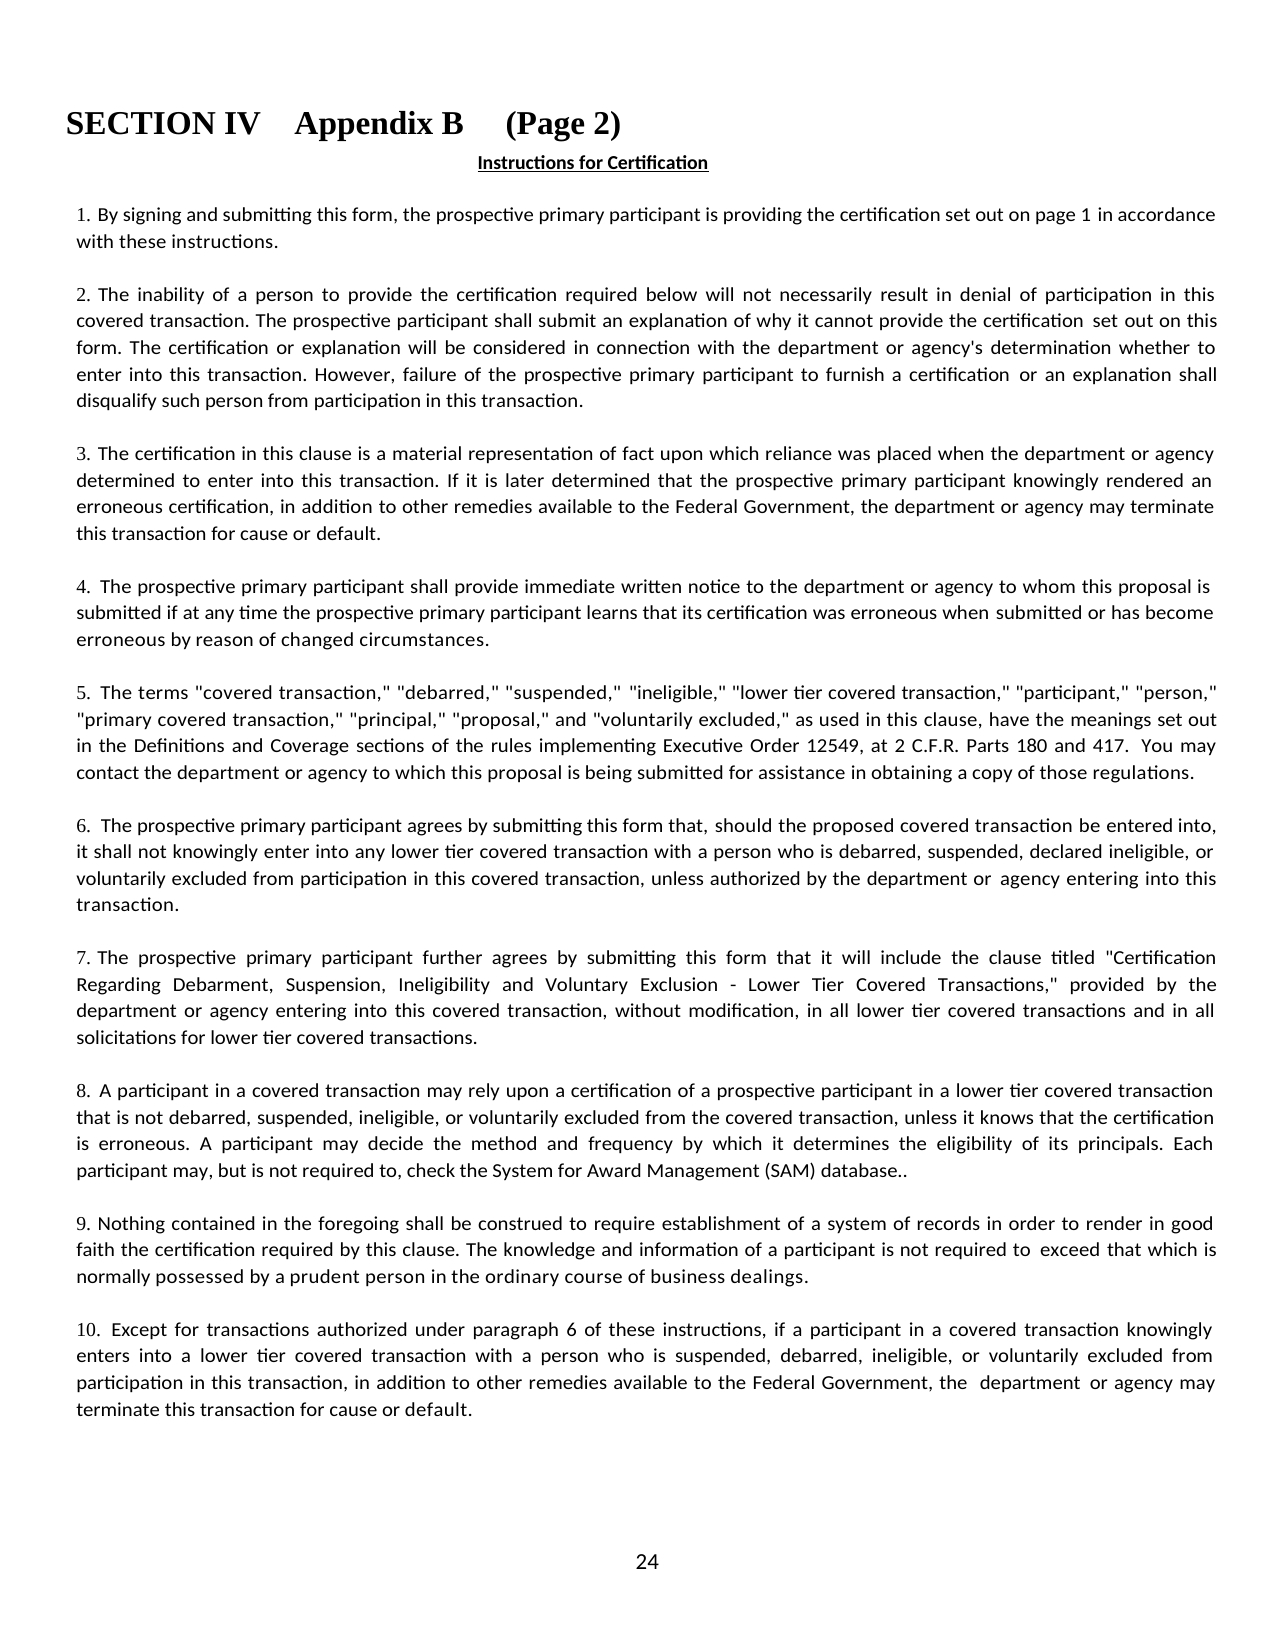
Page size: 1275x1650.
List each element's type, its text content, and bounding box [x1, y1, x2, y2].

text Instructions for Certification [477, 150, 816, 174]
list The certification in this clause is a material representation of fact upon which reliance was placed when the department or agency determined to enter into this transaction. If it is later determined that the prospective primary participant knowingly rendered an erroneous certification, in addition to other remedies available to the Federal Government, the department or agency may terminate this transaction for cause or default. [76, 441, 1216, 545]
text SECTION IV Appendix B (Page 2) [66, 104, 1228, 142]
list The prospective primary participant agrees by submitting this form that, should the proposed covered transaction be entered into, it shall not knowingly enter into any lower tier covered transaction with a person who is debarred, suspended, declared ineligible, or voluntarily excluded from participation in this covered transaction, unless authorized by the department or agency entering into this transaction. [76, 813, 1217, 917]
list The inability of a person to provide the certification required below will not necessarily result in denial of participation in this covered transaction. The prospective participant shall submit an explanation of why it cannot provide the certification set out on this form. The certification or explanation will be considered in connection with the department or agency's determination whether to enter into this transaction. However, failure of the prospective primary participant to furnish a certification or an explanation shall disqualify such person from participation in this transaction. [76, 282, 1217, 412]
list The prospective primary participant further agrees by submitting this form that it will include the clause titled "Certification Regarding Debarment, Suspension, Ineligibility and Voluntary Exclusion - Lower Tier Covered Transactions," provided by the department or agency entering into this covered transaction, without modification, in all lower tier covered transactions and in all solicitations for lower tier covered transactions. [76, 946, 1217, 1049]
list A participant in a covered transaction may rely upon a certification of a prospective participant in a lower tier covered transaction that is not debarred, suspended, ineligible, or voluntarily excluded from the covered transaction, unless it knows that the certification is erroneous. A participant may decide the method and frequency by which it determines the eligibility of its principals. Each participant may, but is not required to, check the System for Award Management (SAM) database.. [76, 1078, 1217, 1182]
list The terms "covered transaction," "debarred," "suspended," "ineligible," "lower tier covered transaction," "participant," "person," "primary covered transaction," "principal," "proposal," and "voluntarily excluded," as used in this clause, have the meanings set out in the Definitions and Coverage sections of the rules implementing Executive Order 12549, at 2 C.F.R. Parts 180 and 417. You may contact the department or agency to which this proposal is being submitted for assistance in obtaining a copy of those regulations. [76, 680, 1217, 784]
list Nothing contained in the foregoing shall be construed to require establishment of a system of records in order to render in good faith the certification required by this clause. The knowledge and information of a participant is not required to exceed that which is normally possessed by a prudent person in the ordinary course of business dealings. [76, 1211, 1217, 1288]
list Except for transactions authorized under paragraph 6 of these instructions, if a participant in a covered transaction knowingly enters into a lower tier covered transaction with a person who is suspended, debarred, ineligible, or voluntarily excluded from participation in this transaction, in addition to other remedies available to the Federal Government, the department or agency may terminate this transaction for cause or default. [76, 1317, 1215, 1421]
list By signing and submitting this form, the prospective primary participant is providing the certification set out on page 1 in accordance with these instructions. [76, 202, 1216, 253]
list The prospective primary participant shall provide immediate written notice to the department or agency to whom this proposal is submitted if at any time the prospective primary participant learns that its certification was erroneous when submitted or has become erroneous by reason of changed circumstances. [76, 574, 1214, 651]
